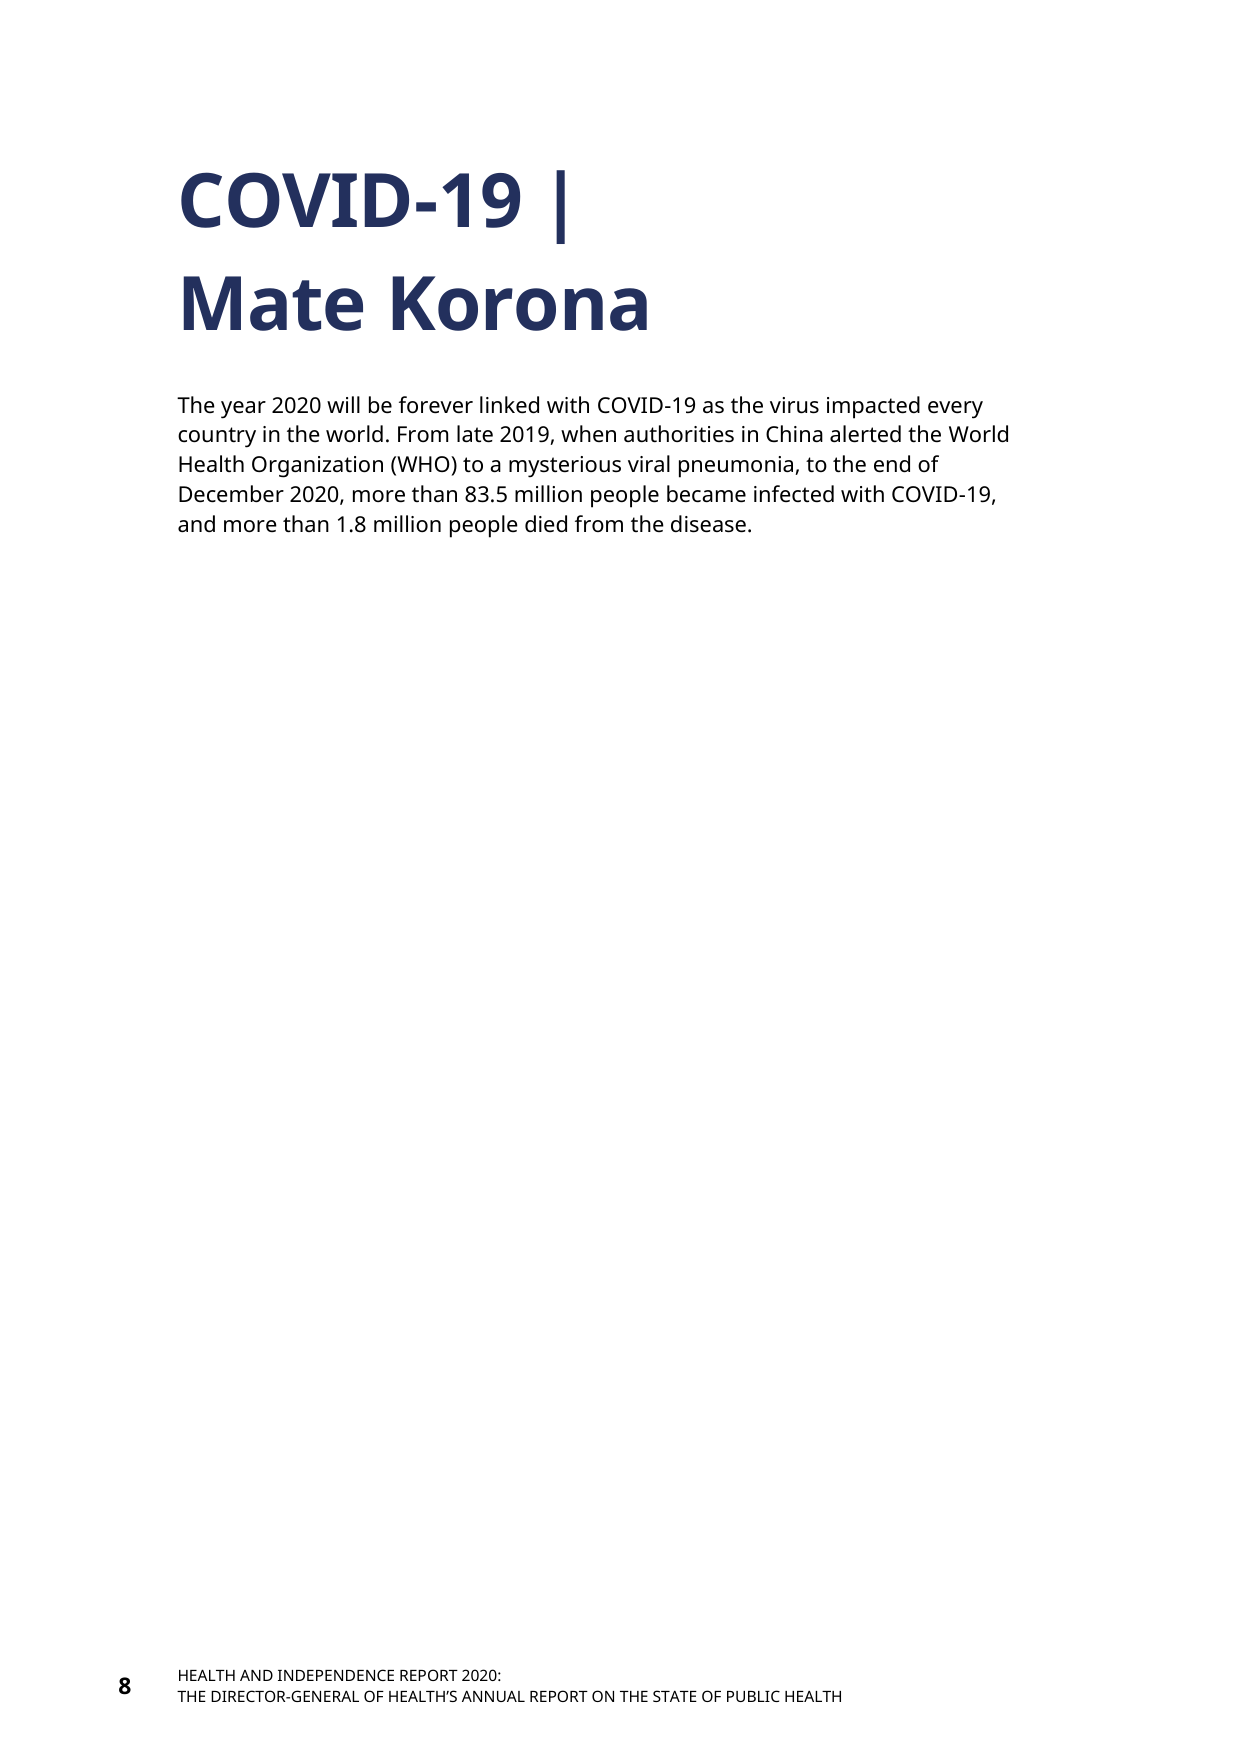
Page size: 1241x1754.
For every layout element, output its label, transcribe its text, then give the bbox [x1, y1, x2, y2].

text The year 2020 will be forever linked with COVID-19 as the virus impacted every country in the world. From late 2019, when authorities in China alerted the World Health Organization (WHO) to a mysterious viral pneumonia, to the end of December 2020, more than 83.5 million people became infected with COVID-19, and more than 1.8 million people died from the disease. [177, 389, 1019, 538]
subtitle COVID-19 | Mate Korona [177, 148, 1019, 352]
